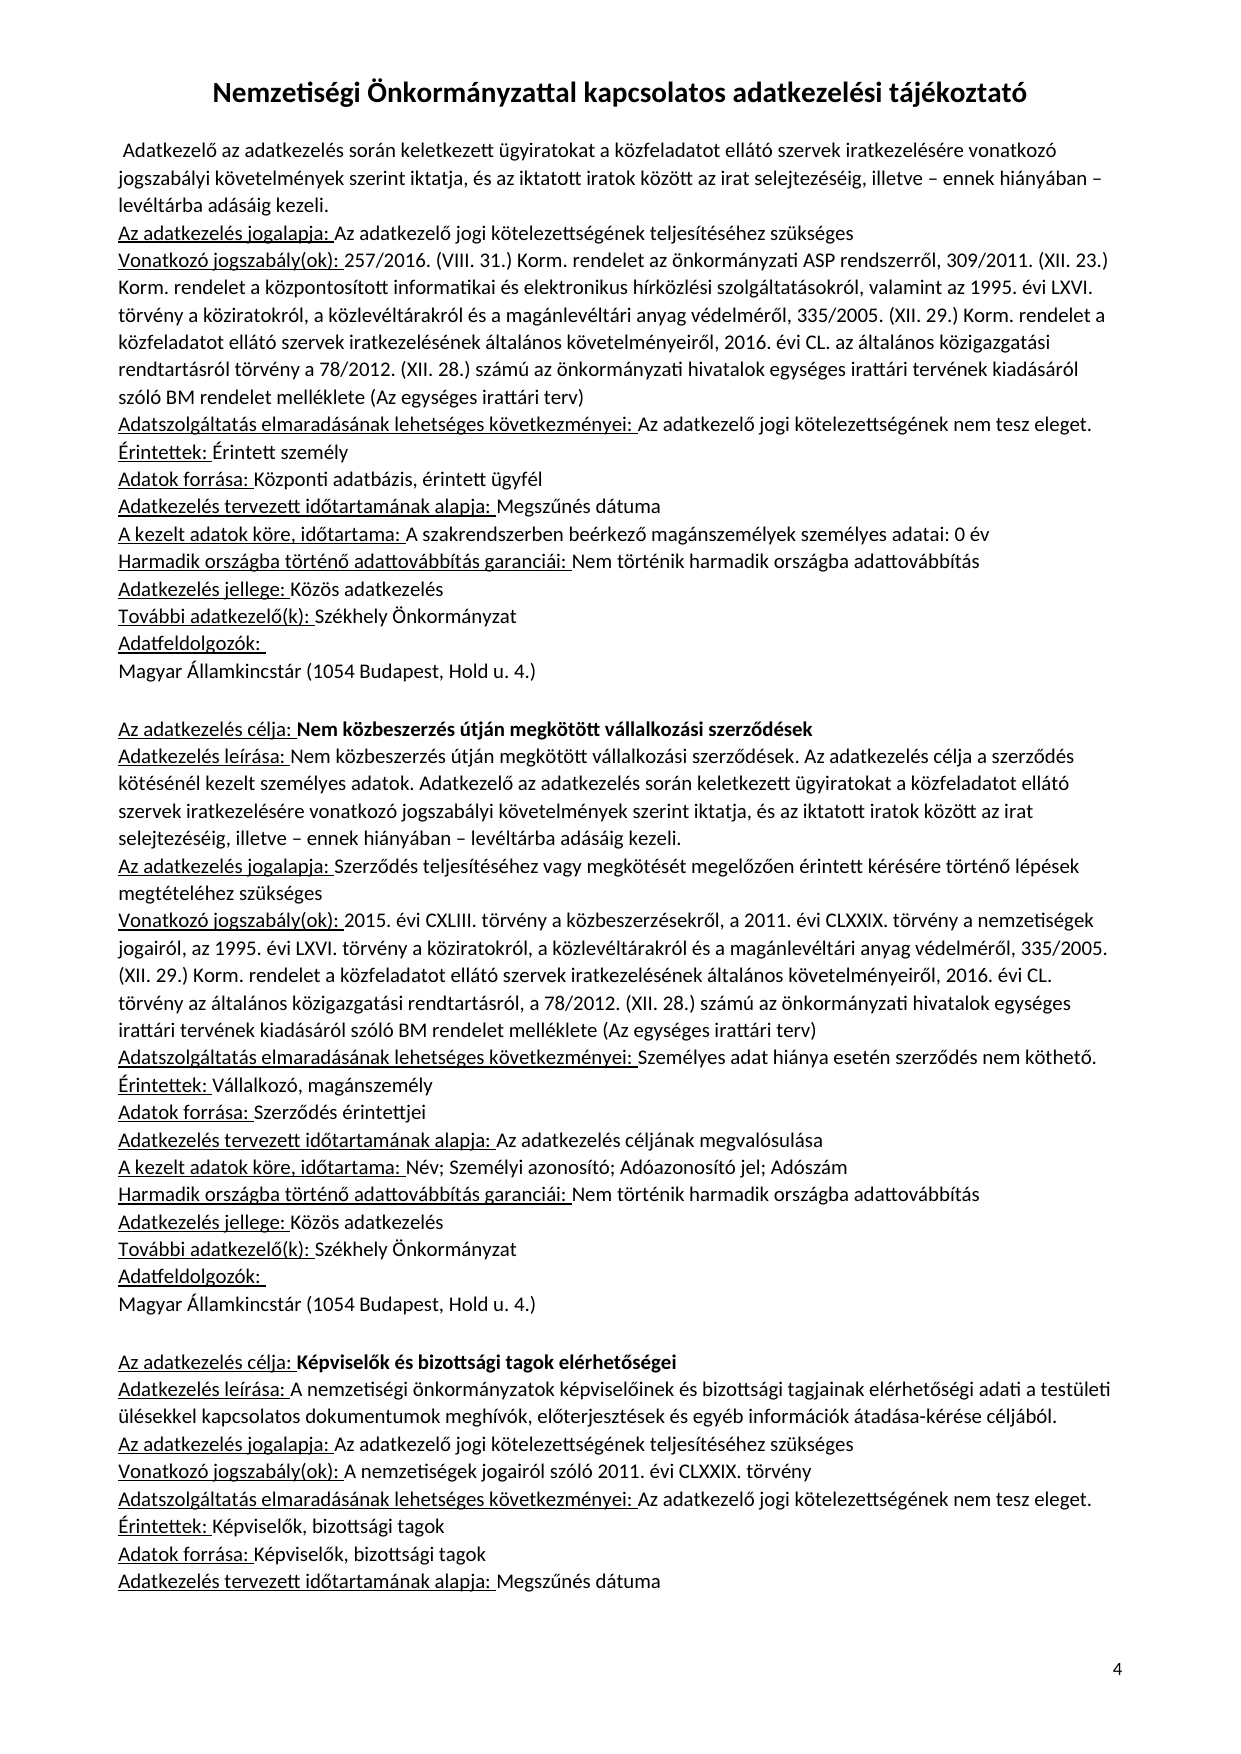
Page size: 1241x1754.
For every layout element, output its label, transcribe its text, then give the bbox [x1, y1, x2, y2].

text A kezelt adatok köre, időtartama: Név; Személyi azonosító; Adóazonosító jel; Adószám [118, 1154, 1122, 1179]
text Az adatkezelés jogalapja: Az adatkezelő jogi kötelezettségének teljesítéséhez szükséges [118, 1431, 1122, 1457]
text A kezelt adatok köre, időtartama: A szakrendszerben beérkező magánszemélyek személyes adatai: 0 év [118, 521, 1122, 546]
text Adatkezelés jellege: Közös adatkezelés [118, 1209, 1122, 1234]
text További adatkezelő(k): Székhely Önkormányzat [118, 1236, 1122, 1262]
text Az adatkezelés jogalapja: Szerződés teljesítéséhez vagy megkötését megelőzően érintett kérésére történő lépések megtételéhez szükséges [118, 853, 1122, 906]
text Adatkezelés tervezett időtartamának alapja: Az adatkezelés céljának megvalósulása [118, 1127, 1122, 1152]
text Adatok forrása: Képviselők, bizottsági tagok [118, 1541, 1122, 1566]
text Érintettek: Érintett személy [118, 439, 1122, 464]
text Érintettek: Képviselők, bizottsági tagok [118, 1513, 1122, 1539]
text Az adatkezelés jogalapja: Az adatkezelő jogi kötelezettségének teljesítéséhez szükséges [118, 220, 1122, 245]
text Adatkezelés leírása: A nemzetiségi önkormányzatok képviselőinek és bizottsági tagjainak elérhetőségi adati a testületi ülésekkel kapcsolatos dokumentumok meghívók, előterjesztések és egyéb információk átadása-kérése céljából. [118, 1376, 1122, 1429]
text Az adatkezelés célja: Nem közbeszerzés útján megkötött vállalkozási szerződések [118, 716, 1122, 741]
text Adatok forrása: Szerződés érintettjei [118, 1099, 1122, 1125]
text Adatkezelés tervezett időtartamának alapja: Megszűnés dátuma [118, 494, 1122, 519]
text Adatszolgáltatás elmaradásának lehetséges következményei: Személyes adat hiánya esetén szerződés nem köthető. [118, 1044, 1122, 1070]
text Adatkezelés leírása: Az államháztartás szervezeteinek pénzügyi és számviteli feladatainak ellátása, a jogszabályokban előírt adatszolgáltatási kötelezettségek ellátásának biztosítása során kezelt személyes adatok. A helyi önkormányzat gondoskodik a nemzetiségi önkormányzat működéssel kapcsolatos gazdálkodási és adminisztratív végrehajtási feladatai ellátásáról. Adatkezelő az adatkezelés során keletkezett ügyiratokat a közfeladatot ellátó szervek iratkezelésére vonatkozó jogszabályi követelmények szerint iktatja, és az iktatott iratok között az irat selejtezéséig, illetve – ennek hiányában – levéltárba adásáig kezeli. [118, 137, 1122, 218]
text További adatkezelő(k): Székhely Önkormányzat [118, 603, 1122, 629]
text Harmadik országba történő adattovábbítás garanciái: Nem történik harmadik országba adattovábbítás [118, 1182, 1122, 1207]
text Adatkezelés jellege: Közös adatkezelés [118, 576, 1122, 601]
text Adatszolgáltatás elmaradásának lehetséges következményei: Az adatkezelő jogi kötelezettségének nem tesz eleget. [118, 411, 1122, 437]
text Az adatkezelés célja: Képviselők és bizottsági tagok elérhetőségei [118, 1349, 1122, 1374]
text Adatkezelés leírása: Nem közbeszerzés útján megkötött vállalkozási szerződések. Az adatkezelés célja a szerződés kötésénél kezelt személyes adatok. Adatkezelő az adatkezelés során keletkezett ügyiratokat a közfeladatot ellátó szervek iratkezelésére vonatkozó jogszabályi követelmények szerint iktatja, és az iktatott iratok között az irat selejtezéséig, illetve – ennek hiányában – levéltárba adásáig kezeli. [118, 743, 1122, 851]
text Adatfeldolgozók: [118, 1264, 1122, 1289]
text Vonatkozó jogszabály(ok): 2015. évi CXLIII. törvény a közbeszerzésekről, a 2011. évi CLXXIX. törvény a nemzetiségek jogairól, az 1995. évi LXVI. törvény a köziratokról, a közlevéltárakról és a magánlevéltári anyag védelméről, 335/2005. (XII. 29.) Korm. rendelet a közfeladatot ellátó szervek iratkezelésének általános követelményeiről, 2016. évi CL. törvény az általános közigazgatási rendtartásról, a 78/2012. (XII. 28.) számú az önkormányzati hivatalok egységes irattári tervének kiadásáról szóló BM rendelet melléklete (Az egységes irattári terv) [118, 908, 1122, 1043]
text Harmadik országba történő adattovábbítás garanciái: Nem történik harmadik országba adattovábbítás [118, 548, 1122, 574]
text Adatszolgáltatás elmaradásának lehetséges következményei: Az adatkezelő jogi kötelezettségének nem tesz eleget. [118, 1486, 1122, 1511]
text Magyar Államkincstár (1054 Budapest, Hold u. 4.) [118, 1291, 1122, 1347]
text Vonatkozó jogszabály(ok): 257/2016. (VIII. 31.) Korm. rendelet az önkormányzati ASP rendszerről, 309/2011. (XII. 23.) Korm. rendelet a központosított informatikai és elektronikus hírközlési szolgáltatásokról, valamint az 1995. évi LXVI. törvény a köziratokról, a közlevéltárakról és a magánlevéltári anyag védelméről, 335/2005. (XII. 29.) Korm. rendelet a közfeladatot ellátó szervek iratkezelésének általános követelményeiről, 2016. évi CL. az általános közigazgatási rendtartásról törvény a 78/2012. (XII. 28.) számú az önkormányzati hivatalok egységes irattári tervének kiadásáról szóló BM rendelet melléklete (Az egységes irattári terv) [118, 247, 1122, 409]
text Adatkezelés tervezett időtartamának alapja: Megszűnés dátuma [118, 1568, 1122, 1593]
text Vonatkozó jogszabály(ok): A nemzetiségek jogairól szóló 2011. évi CLXXIX. törvény [118, 1458, 1122, 1484]
text Magyar Államkincstár (1054 Budapest, Hold u. 4.) [118, 658, 1122, 714]
text Érintettek: Vállalkozó, magánszemély [118, 1072, 1122, 1097]
text Adatfeldolgozók: [118, 631, 1122, 656]
text Adatok forrása: Központi adatbázis, érintett ügyfél [118, 466, 1122, 492]
